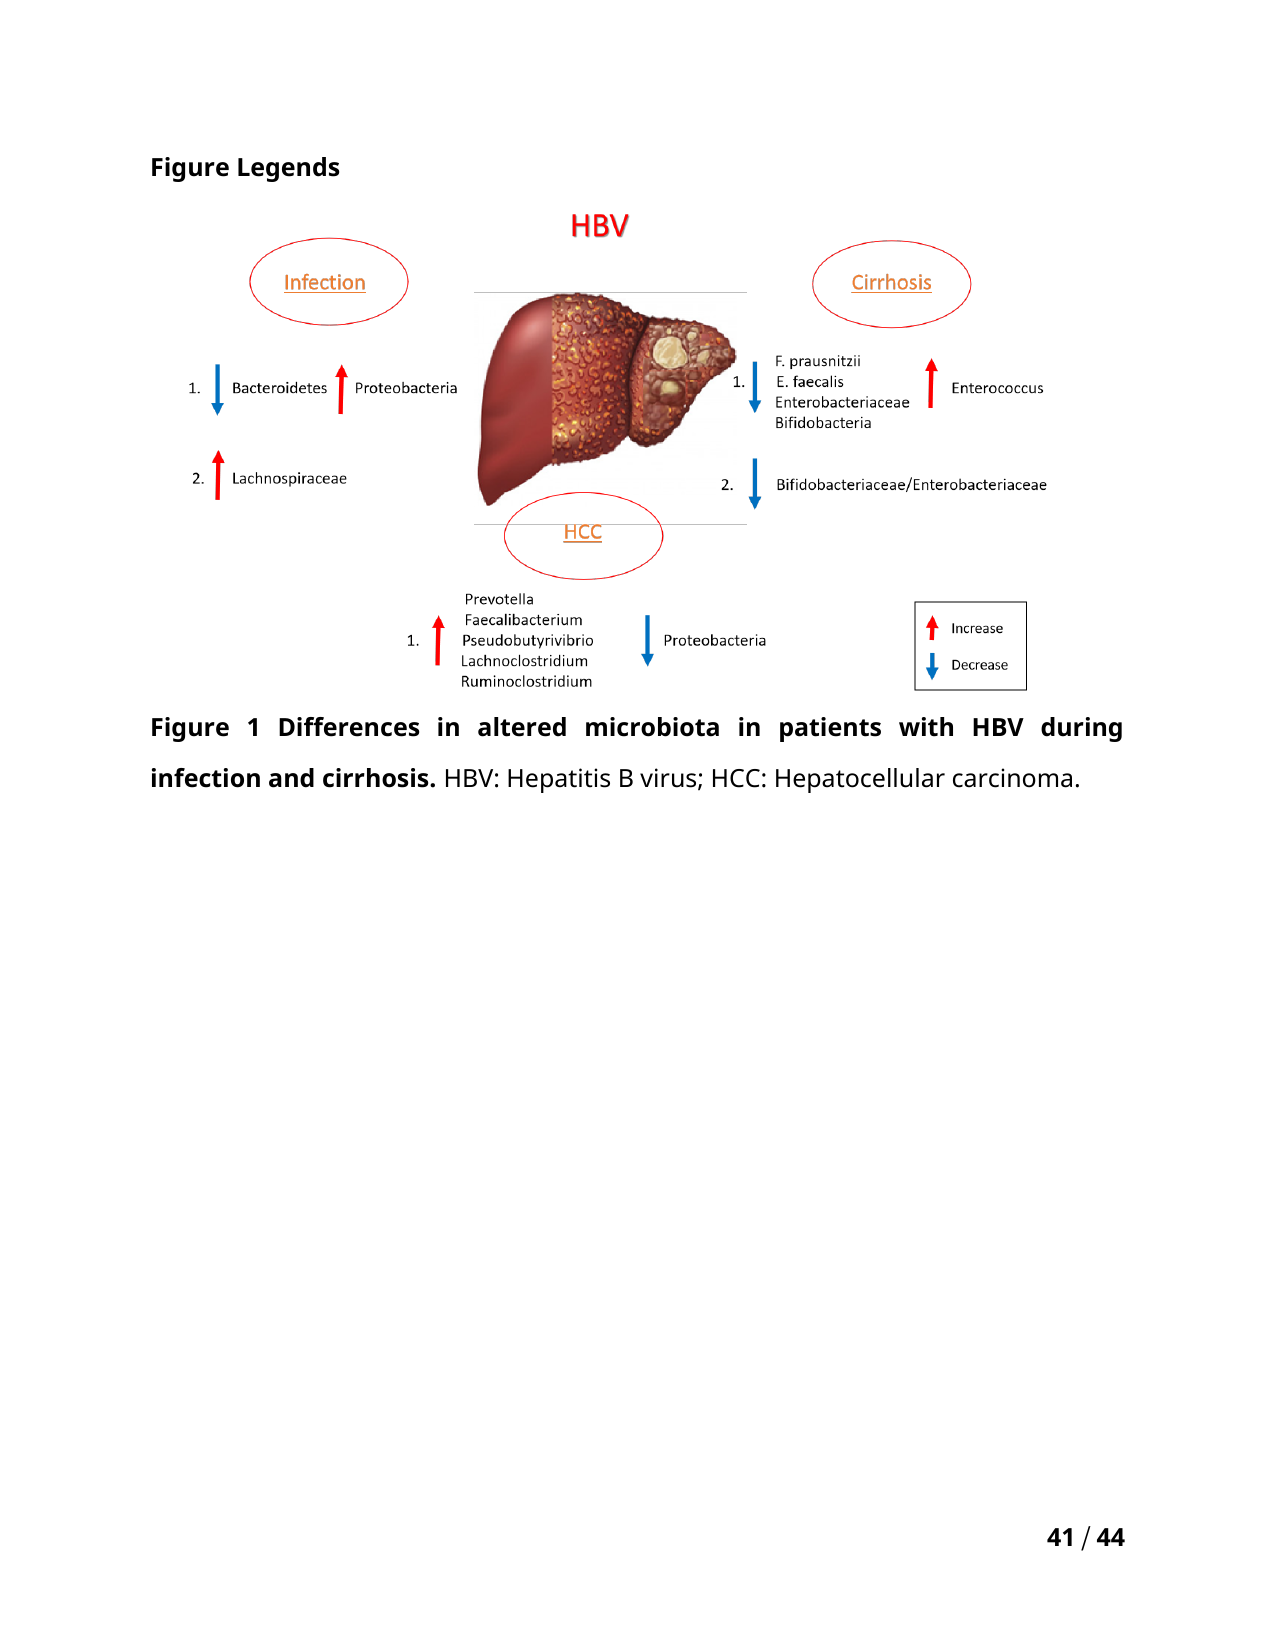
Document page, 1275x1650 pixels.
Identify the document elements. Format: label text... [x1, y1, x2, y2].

text Figure 1 Differences in altered microbiota in patients with HBV during infection and cirrhosis. HBV: Hepatitis B virus; HCC: Hepatocellular carcinoma. [150, 710, 1125, 795]
text Figure Legends [150, 150, 1125, 184]
picture [150, 201, 1151, 696]
